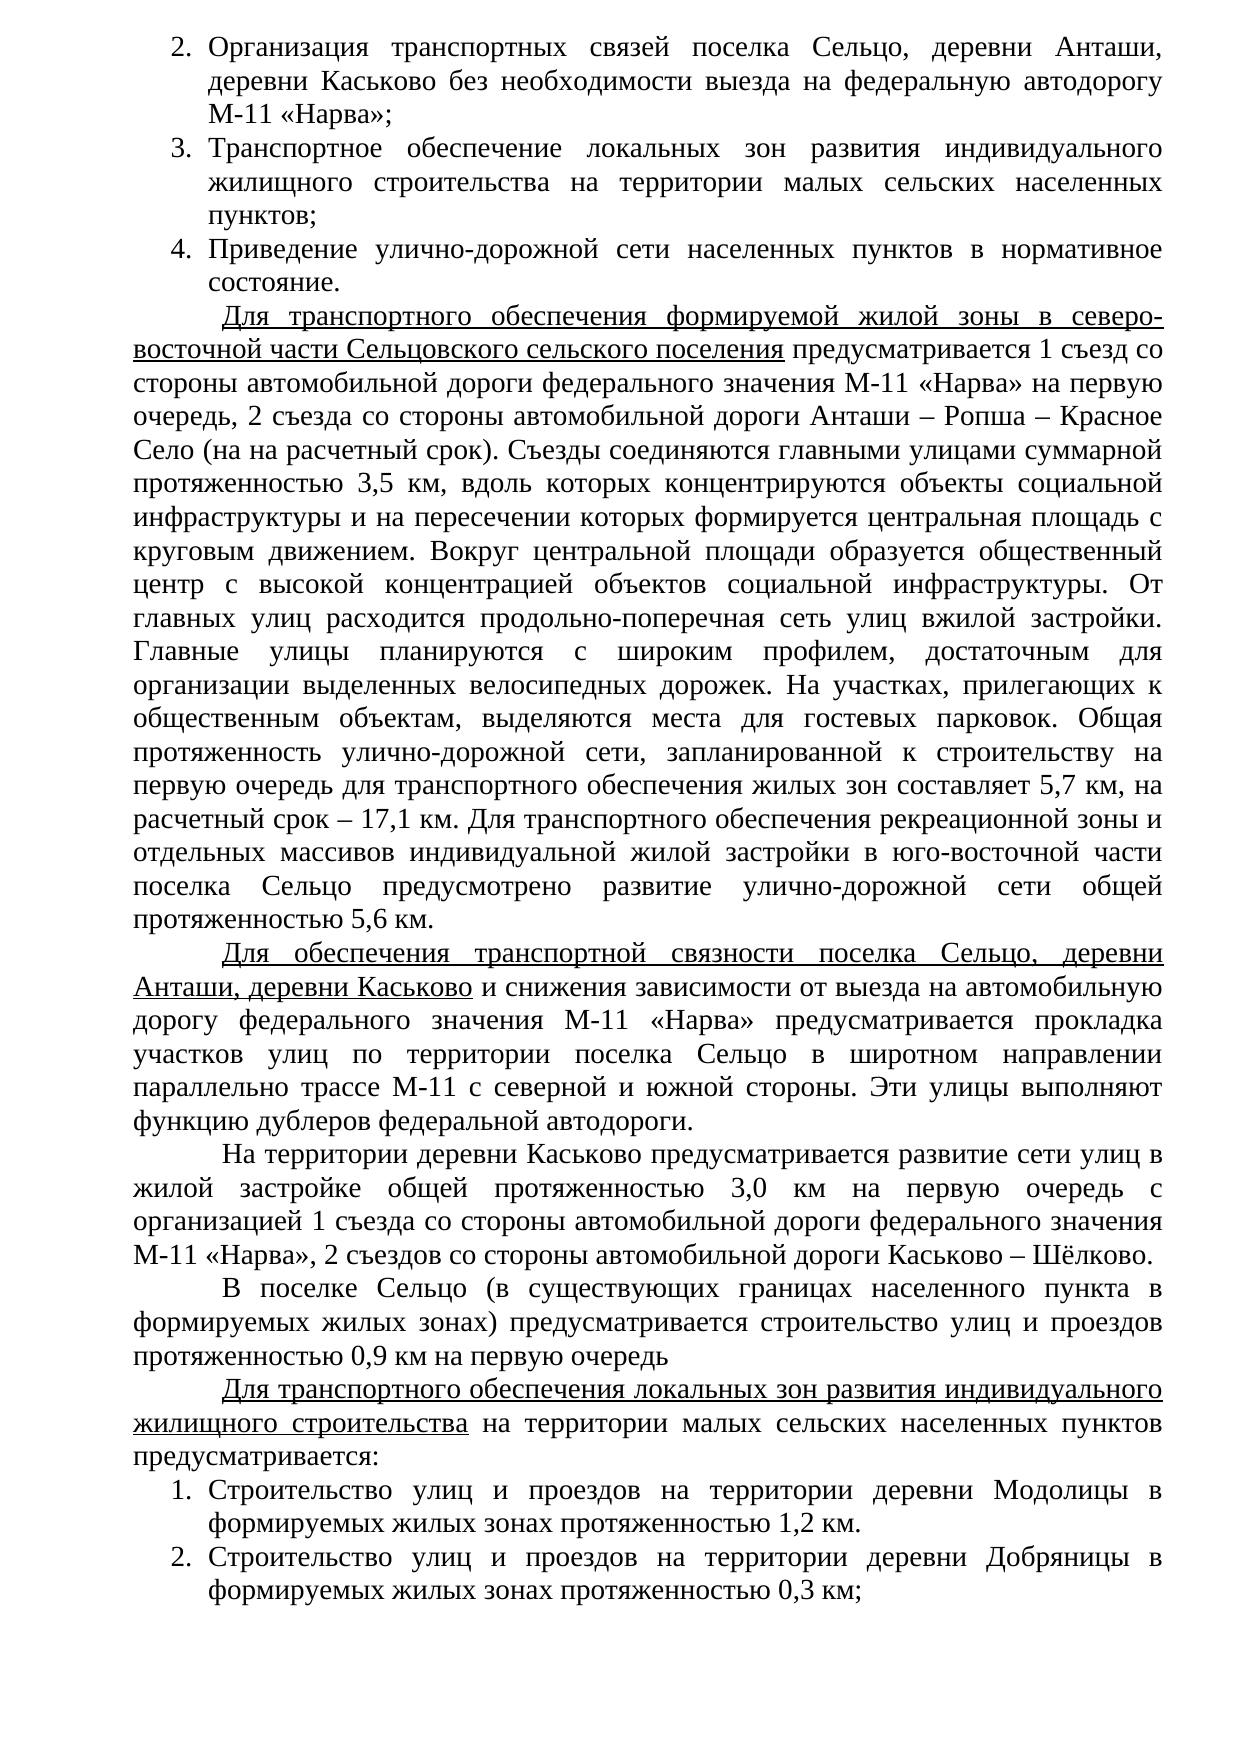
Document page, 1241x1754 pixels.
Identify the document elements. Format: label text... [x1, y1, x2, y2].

text Для транспортного обеспечения локальных зон развития индивидуального жилищного строительства на территории малых сельских населенных пунктов предусматривается: [133, 1371, 1163, 1472]
text На территории деревни Каськово предусматривается развитие сети улиц в жилой застройке общей протяженностью 3,0 км на первую очередь с организацией 1 съезда со стороны автомобильной дороги федерального значения М-11 «Нарва», 2 съездов со стороны автомобильной дороги Каськово – Шёлково. [133, 1136, 1163, 1271]
list Организация транспортных связей поселка Сельцо, деревни Анташи, деревни Каськово без необходимости выезда на федеральную автодорогу М-11 «Нарва»; [170, 29, 1163, 130]
list Строительство улиц и проездов на территории деревни Добряницы в формируемых жилых зонах протяженностью 0,3 км; [170, 1539, 1163, 1606]
text Для транспортного обеспечения формируемой жилой зоны в северо-восточной части Сельцовского сельского поселения предусматривается 1 съезд со стороны автомобильной дороги федерального значения М-11 «Нарва» на первую очередь, 2 съезда со стороны автомобильной дороги Анташи – Ропша – Красное Село (на на расчетный срок). Съезды соединяются главными улицами суммарной протяженностью 3,5 км, вдоль которых концентрируются объекты социальной инфраструктуры и на пересечении которых формируется центральная площадь с круговым движением. Вокруг центральной площади образуется общественный центр с высокой концентрацией объектов социальной инфраструктуры. От главных улиц расходится продольно-поперечная сеть улиц вжилой застройки. Главные улицы планируются с широким профилем, достаточным для организации выделенных велосипедных дорожек. На участках, прилегающих к общественным объектам, выделяются места для гостевых парковок. Общая протяженность улично-дорожной сети, запланированной к строительству на первую очередь для транспортного обеспечения жилых зон составляет 5,7 км, на расчетный срок – 17,1 км. Для транспортного обеспечения рекреационной зоны и отдельных массивов индивидуальной жилой застройки в юго-восточной части поселка Сельцо предусмотрено развитие улично-дорожной сети общей протяженностью 5,6 км. [133, 298, 1163, 935]
list Транспортное обеспечение локальных зон развития индивидуального жилищного строительства на территории малых сельских населенных пунктов; [170, 130, 1163, 231]
text В поселке Сельцо (в существующих границах населенного пункта в формируемых жилых зонах) предусматривается строительство улиц и проездов протяженностью 0,9 км на первую очередь [133, 1271, 1163, 1371]
list Приведение улично-дорожной сети населенных пунктов в нормативное состояние. [170, 231, 1163, 298]
list Строительство улиц и проездов на территории деревни Модолицы в формируемых жилых зонах протяженностью 1,2 км. [170, 1472, 1163, 1539]
text Для обеспечения транспортной связности поселка Сельцо, деревни Анташи, деревни Каськово и снижения зависимости от выезда на автомобильную дорогу федерального значения М-11 «Нарва» предусматривается прокладка участков улиц по территории поселка Сельцо в широтном направлении параллельно трассе М-11 с северной и южной стороны. Эти улицы выполняют функцию дублеров федеральной автодороги. [133, 935, 1163, 1136]
